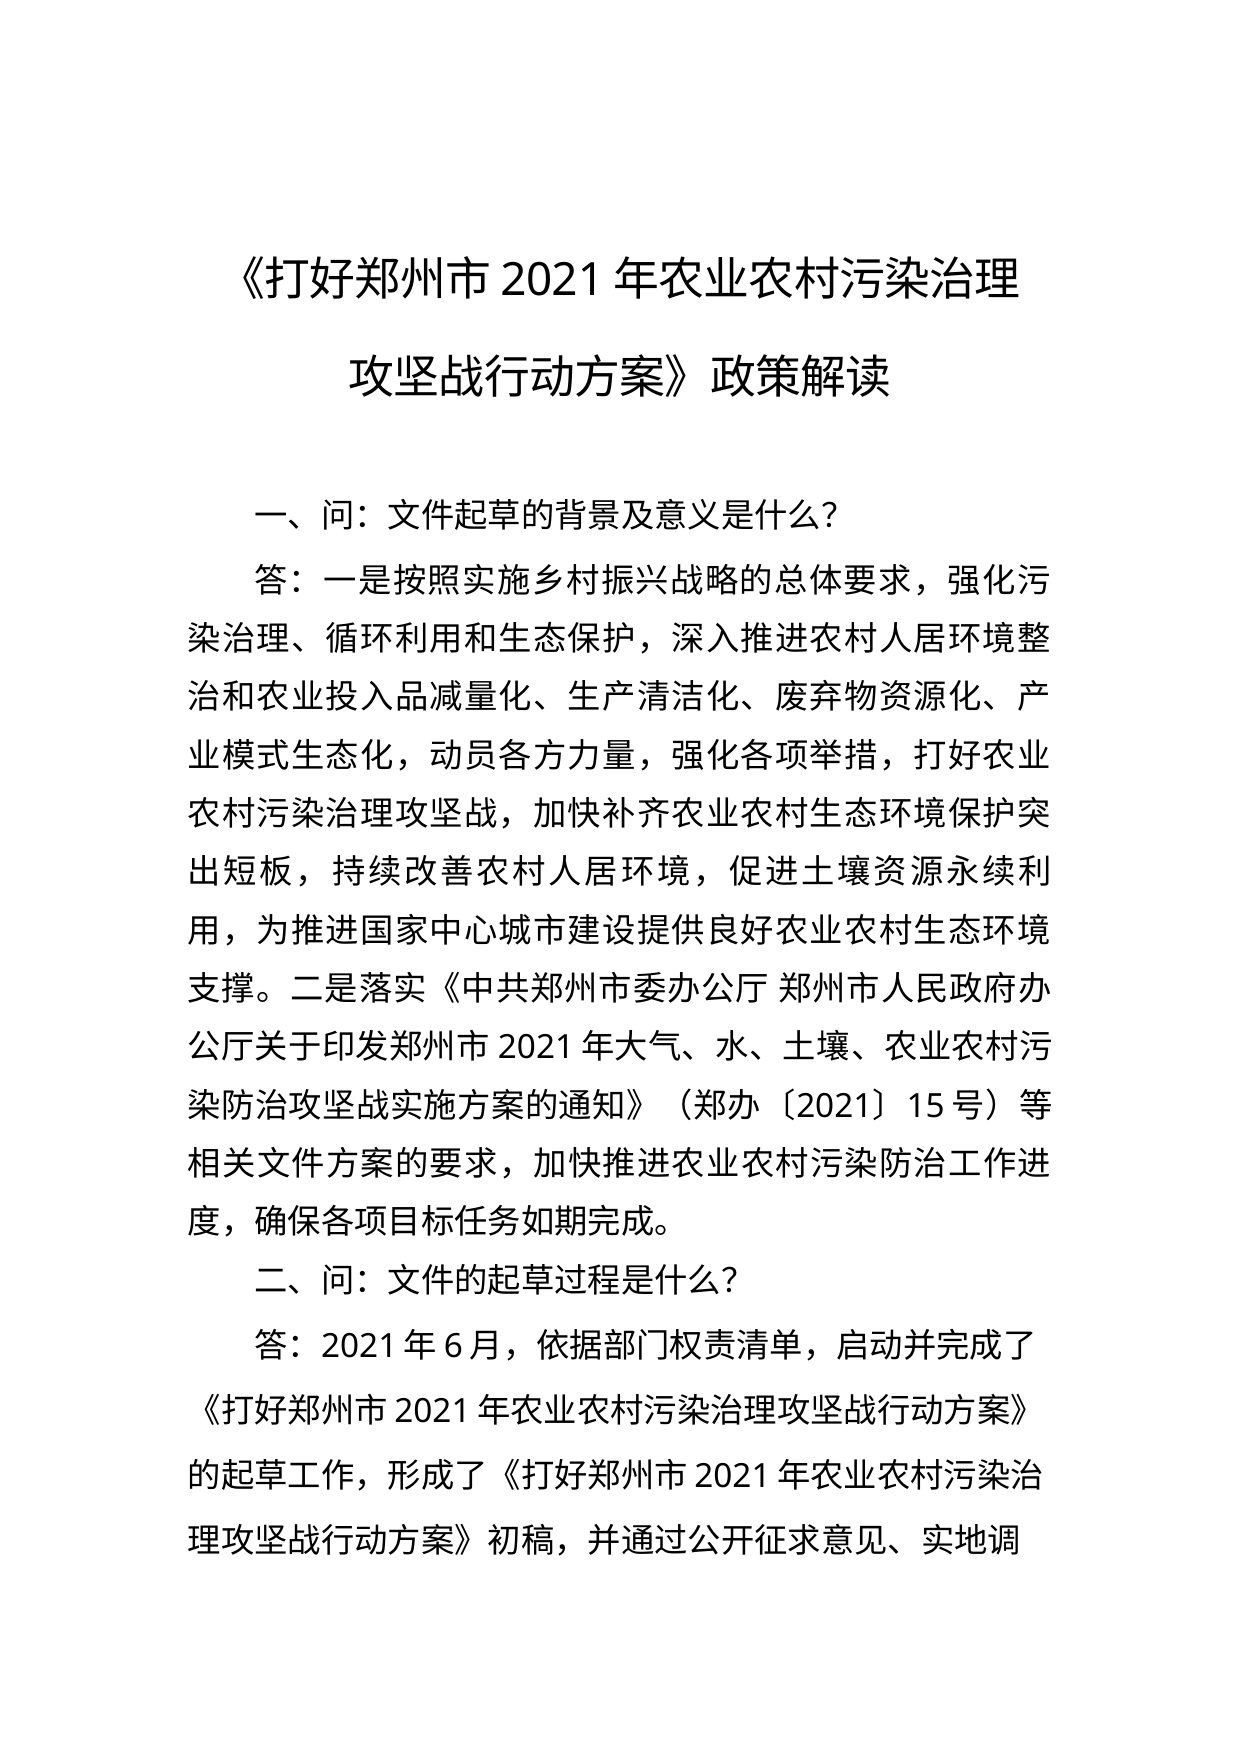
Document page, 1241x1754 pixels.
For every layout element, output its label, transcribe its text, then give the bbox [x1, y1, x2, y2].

list 答：一是按照实施乡村振兴战略的总体要求，强化污染治理、循环利用和生态保护，深入推进农村人居环境整治和农业投入品减量化、生产清洁化、废弃物资源化、产业模式生态化，动员各方力量，强化各项举措，打好农业农村污染治理攻坚战，加快补齐农业农村生态环境保护突出短板，持续改善农村人居环境，促进土壤资源永续利用，为推进国家中心城市建设提供良好农业农村生态环境支撑。二是落实《中共郑州市委办公厅 郑州市人民政府办公厅关于印发郑州市2021年大气、水、土壤、农业农村污染防治攻坚战实施方案的通知》（郑办〔2021〕15号）等相关文件方案的要求，加快推进农业农村污染防治工作进度，确保各项目标任务如期完成。 [187, 545, 1053, 1245]
text 《打好郑州市2021年农业农村污染治理 [187, 227, 1053, 324]
subtitle 一、问：文件起草的背景及意义是什么？ [187, 480, 1053, 545]
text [187, 1310, 1053, 1570]
text 二、问：文件的起草过程是什么？ [187, 1245, 1053, 1310]
text 攻坚战行动方案》政策解读 [187, 324, 1053, 422]
